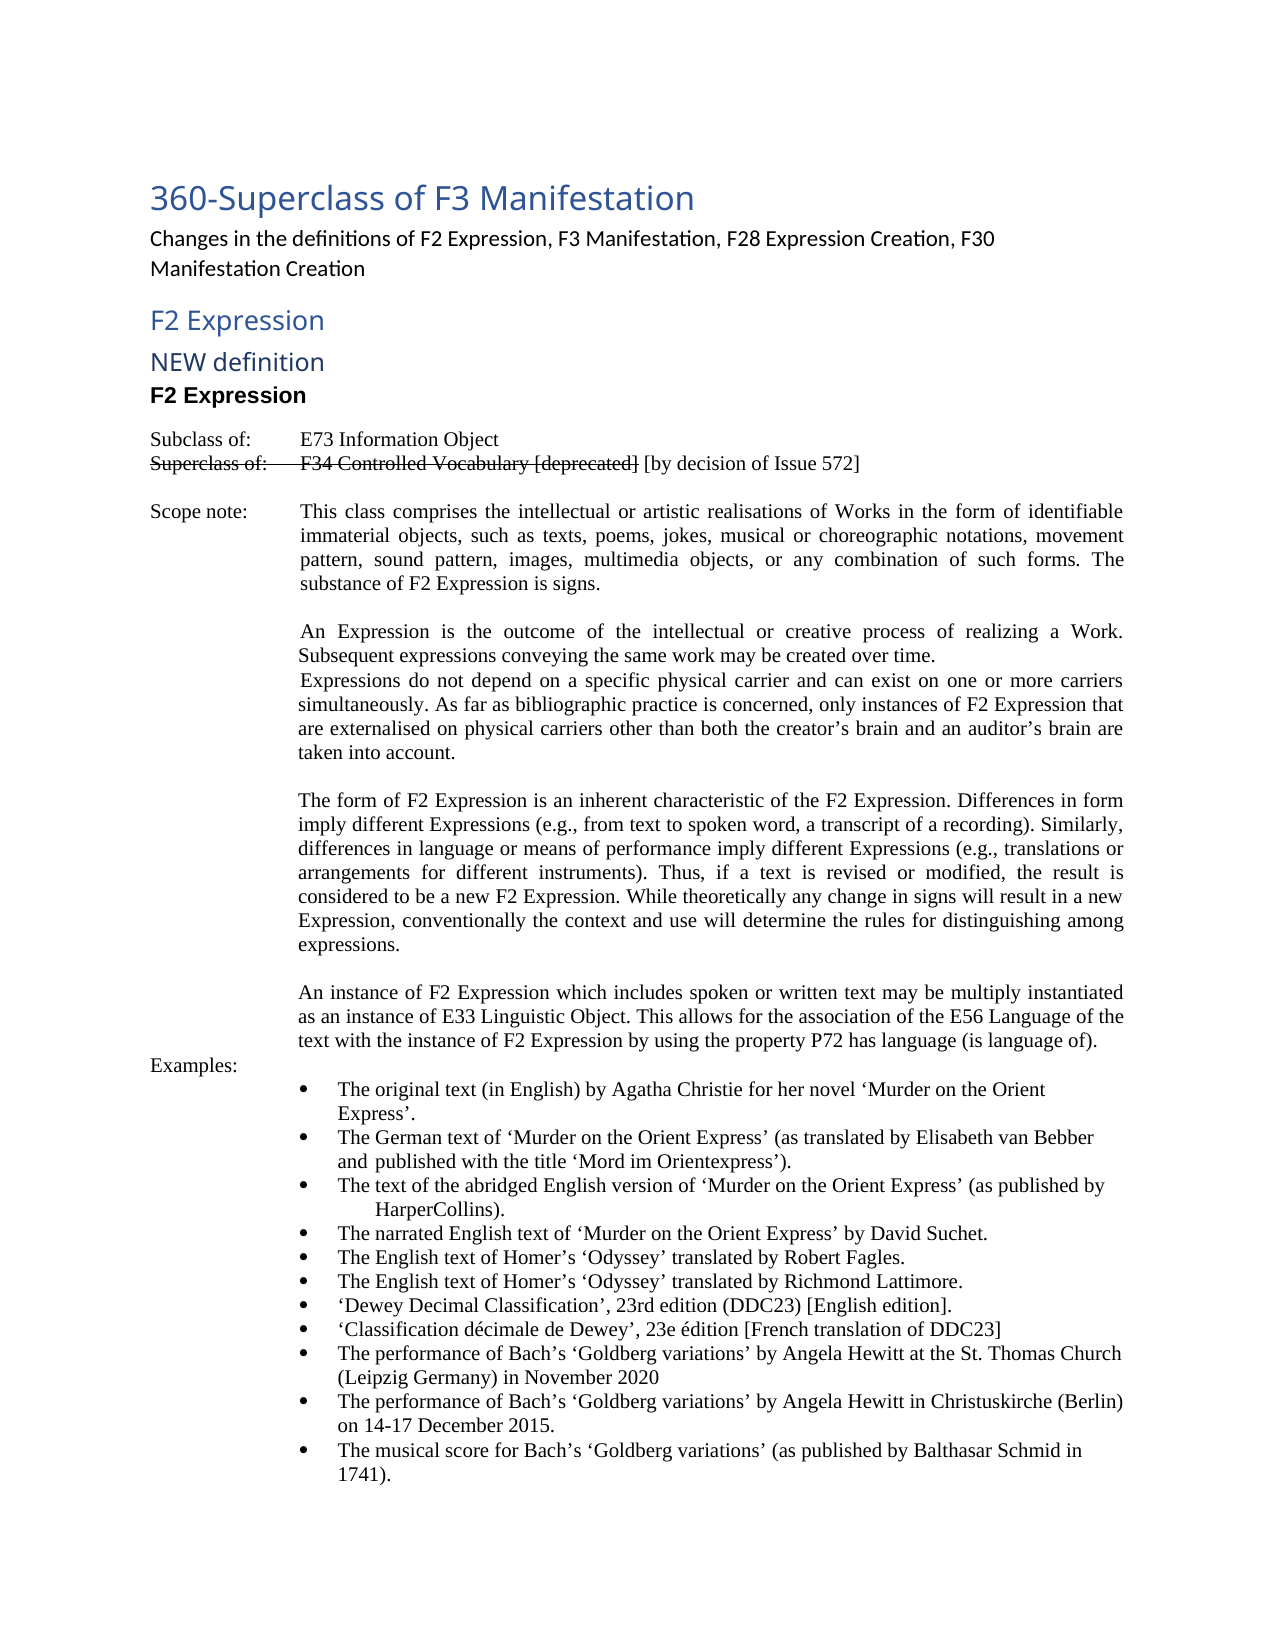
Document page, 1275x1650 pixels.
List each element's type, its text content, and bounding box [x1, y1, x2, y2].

subtitle 360-Superclass of F3 Manifestation [150, 175, 1125, 220]
list The narrated English text of ‘Murder on the Orient Express’ by David Suchet. [300, 1221, 1125, 1245]
text An instance of F2 Expression which includes spoken or written text may be multiply instantiated as an instance of E33 Linguistic Object. This allows for the association of the E56 Language of the text with the instance of F2 Expression by using the property P72 has language (is language of). [298, 980, 1125, 1052]
text The form of F2 Expression is an inherent characteristic of the F2 Expression. Differences in form imply different Expressions (e.g., from text to spoken word, a transcript of a recording). Similarly, differences in language or means of performance imply different Expressions (e.g., translations or arrangements for different instruments). Thus, if a text is revised or modified, the result is considered to be a new F2 Expression. While theoretically any change in signs will result in a new Expression, conventionally the context and use will determine the rules for distinguishing among expressions. [298, 788, 1125, 956]
subtitle NEW definition [150, 345, 1125, 379]
text Scope note: This class comprises the intellectual or artistic realisations of Works in the form of identifiable immaterial objects, such as texts, poems, jokes, musical or choreographic notations, movement pattern, sound pattern, images, multimedia objects, or any combination of such forms. The substance of F2 Expression is signs. [150, 499, 1125, 595]
text F2 Expression [150, 382, 1125, 408]
list The text of the abridged English version of ‘Murder on the Orient Express’ (as published by HarperCollins). [300, 1173, 1125, 1221]
subtitle F2 Expression [150, 301, 1125, 338]
text Superclass of: F34 Controlled Vocabulary [deprecated] [by decision of Issue 572] [150, 451, 1125, 475]
text Expressions do not depend on a specific physical carrier and can exist on one or more carriers simultaneously. As far as bibliographic practice is concerned, only instances of F2 Expression that are externalised on physical carriers other than both the creator’s brain and an auditor’s brain are taken into account. [298, 667, 1125, 764]
list ‘Dewey Decimal Classification’, 23rd edition (DDC23) [English edition]. [300, 1293, 1125, 1317]
list The German text of ‘Murder on the Orient Express’ (as translated by Elisabeth van Bebber and published with the title ‘Mord im Orientexpress’). [300, 1125, 1125, 1173]
text Changes in the definitions of F2 Expression, F3 Manifestation, F28 Expression Creation, F30 Manifestation Creation [150, 224, 1125, 282]
text Subclass of: E73 Information Object [150, 427, 1125, 451]
list The English text of Homer’s ‘Odyssey’ translated by Richmond Lattimore. [300, 1269, 1125, 1293]
text Examples: [150, 1052, 1125, 1077]
list The performance of Bach’s ‘Goldberg variations’ by Angela Hewitt in Christuskirche (Berlin) on 14-17 December 2015. [300, 1389, 1125, 1437]
list The English text of Homer’s ‘Odyssey’ translated by Robert Fagles. [300, 1245, 1125, 1269]
list The performance of Bach’s ‘Goldberg variations’ by Angela Hewitt at the St. Thomas Church (Leipzig Germany) in November 2020 [300, 1341, 1125, 1389]
text An Expression is the outcome of the intellectual or creative process of realizing a Work. Subsequent expressions conveying the same work may be created over time. [298, 619, 1125, 667]
list The original text (in English) by Agatha Christie for her novel ‘Murder on the Orient Express’. [300, 1077, 1125, 1125]
list The musical score for Bach’s ‘Goldberg variations’ (as published by Balthasar Schmid in 1741). [300, 1437, 1125, 1486]
list ‘Classification décimale de Dewey’, 23e édition [French translation of DDC23] [300, 1317, 1125, 1341]
